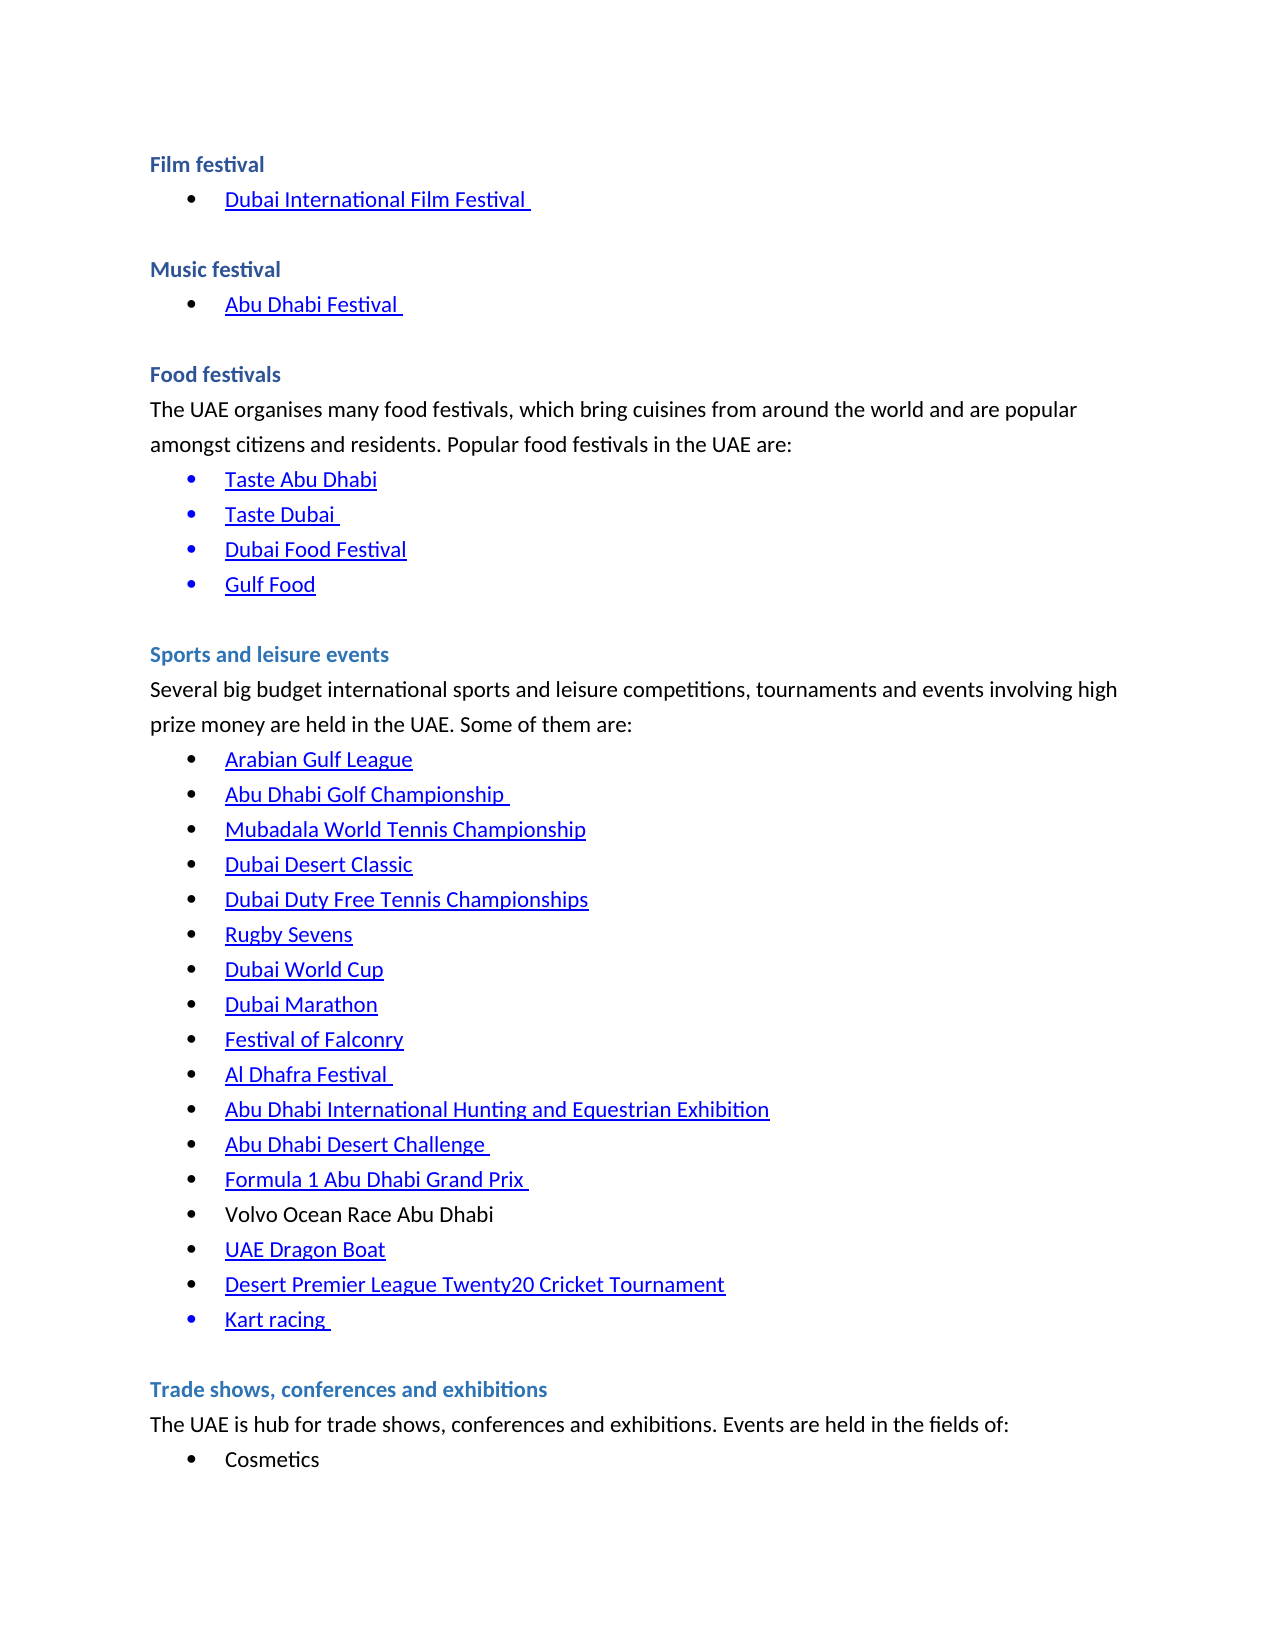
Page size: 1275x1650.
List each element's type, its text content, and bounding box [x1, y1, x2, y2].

list Dubai Desert Classic [187, 850, 1125, 878]
list Volvo Ocean Race Abu Dhabi [187, 1200, 1125, 1228]
text Several big budget international sports and leisure competitions, tournaments and events involving high prize money are held in the UAE. Some of them are: [150, 675, 1125, 738]
list Dubai Food Festival [187, 535, 1125, 563]
subtitle Music festival [150, 255, 1125, 283]
list Festival of Falconry [187, 1025, 1125, 1053]
list Abu Dhabi Festival [187, 290, 1125, 318]
list UAE Dragon Boat [187, 1235, 1125, 1263]
list Formula 1 Abu Dhabi Grand Prix [187, 1165, 1125, 1193]
list Cosmetics [187, 1445, 1125, 1473]
text The UAE organises many food festivals, which bring cuisines from around the world and are popular amongst citizens and residents. Popular food festivals in the UAE are: [150, 395, 1125, 458]
list Taste Abu Dhabi [187, 465, 1125, 493]
list Gulf Food [187, 570, 1125, 598]
subtitle Food festivals [150, 360, 1125, 388]
list Dubai Marathon [187, 990, 1125, 1018]
list Al Dhafra Festival [187, 1060, 1125, 1088]
list Mubadala World Tennis Championship [187, 815, 1125, 843]
list Abu Dhabi Golf Championship [187, 780, 1125, 808]
list Taste Dubai [187, 500, 1125, 528]
list Dubai World Cup [187, 955, 1125, 983]
list Abu Dhabi International Hunting and Equestrian Exhibition [187, 1095, 1125, 1123]
list Arabian Gulf League [187, 745, 1125, 773]
text The UAE is hub for trade shows, conferences and exhibitions. Events are held in the fields of: [150, 1410, 1125, 1438]
subtitle Sports and leisure events [150, 640, 1125, 668]
list Dubai Duty Free Tennis Championships [187, 885, 1125, 913]
list Dubai International Film Festival [187, 185, 1125, 213]
list Abu Dhabi Desert Challenge [187, 1130, 1125, 1158]
list Rugby Sevens [187, 920, 1125, 948]
list Desert Premier League Twenty20 Cricket Tournament [187, 1270, 1125, 1298]
subtitle Film festival [150, 150, 1125, 178]
subtitle Trade shows, conferences and exhibitions [150, 1375, 1125, 1403]
list Kart racing [187, 1305, 1125, 1333]
